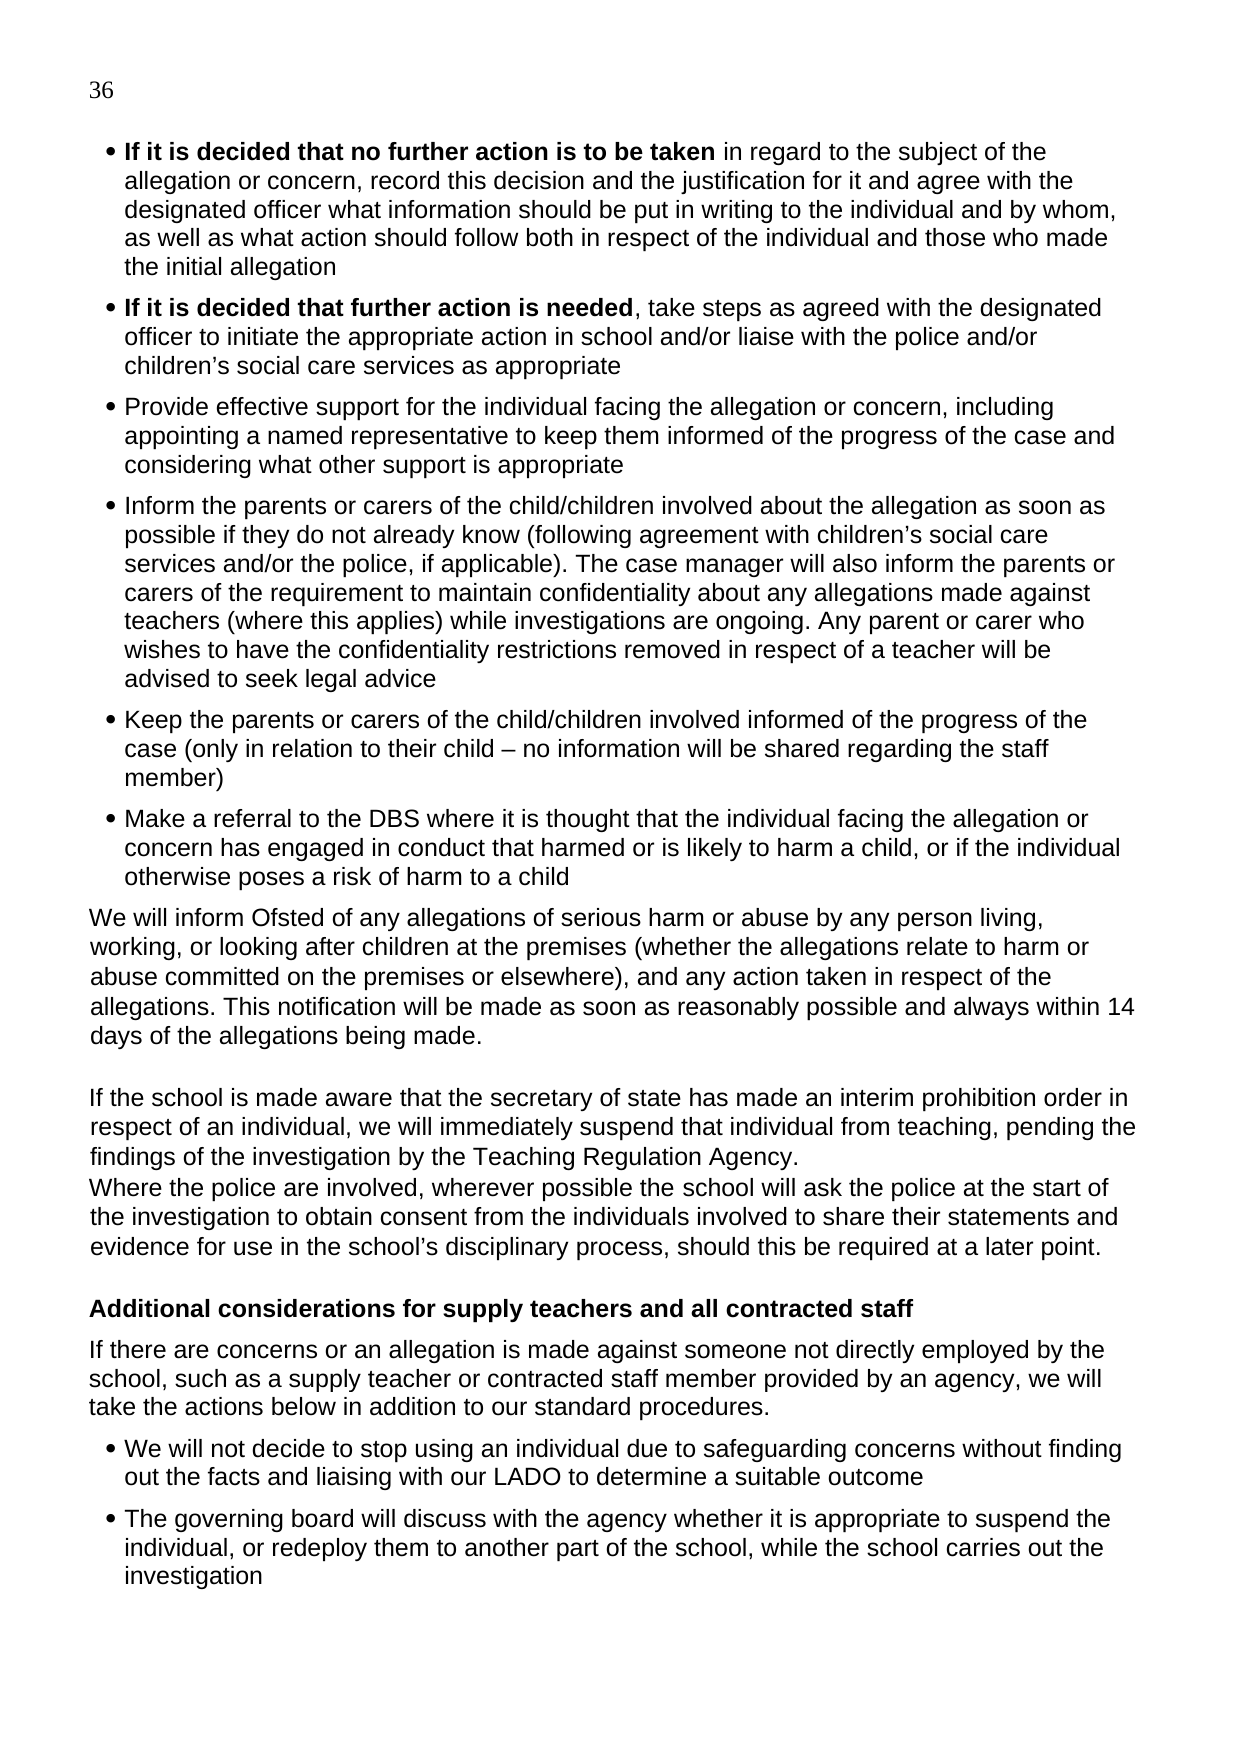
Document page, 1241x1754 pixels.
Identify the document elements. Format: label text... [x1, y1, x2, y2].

text Additional considerations for supply teachers and all contracted staff [89, 1293, 1141, 1322]
text Keep the parents or carers of the child/children involved informed of the progress of the case (only in relation to their child – no information will be shared regarding the staff member) [106, 705, 1141, 791]
list If there are concerns or an allegation is made against someone not directly employed by the school, such as a supply teacher or contracted staff member provided by an agency, we will take the actions below in addition to our standard procedures. [89, 1335, 1141, 1421]
text If it is decided that further action is needed, take steps as agreed with the designated officer to initiate the appropriate action in school and/or liaise with the police and/or children’s social care services as appropriate [106, 293, 1141, 380]
text Make a referral to the DBS where it is thought that the individual facing the allegation or concern has engaged in conduct that harmed or is likely to harm a child, or if the individual otherwise poses a risk of harm to a child [106, 804, 1141, 890]
text If it is decided that no further action is to be taken in regard to the subject of the allegation or concern, record this decision and the justification for it and agree with the designated officer what information should be put in writing to the individual and by whom, as well as what action should follow both in respect of the individual and those who made the initial allegation [106, 137, 1141, 281]
text The governing board will discuss with the agency whether it is appropriate to suspend the individual, or redeploy them to another part of the school, while the school carries out the investigation [106, 1504, 1141, 1590]
text We will not decide to stop using an individual due to safeguarding concerns without finding out the facts and liaising with our LADO to determine a suitable outcome [106, 1433, 1141, 1491]
text If the school is made aware that the secretary of state has made an interim prohibition order in respect of an individual, we will immediately suspend that individual from teaching, pending the findings of the investigation by the Teaching Regulation Agency. [89, 1083, 1140, 1171]
text We will inform Ofsted of any allegations of serious harm or abuse by any person living, working, or looking after children at the premises (whether the allegations relate to harm or abuse committed on the premises or elsewhere), and any action taken in respect of the allegations. This notification will be made as soon as reasonably possible and always within 14 days of the allegations being made. [89, 903, 1140, 1050]
text Inform the parents or carers of the child/children involved about the allegation as soon as possible if they do not already know (following agreement with children’s social care services and/or the police, if applicable). The case manager will also inform the parents or carers of the requirement to maintain confidentiality about any allegations made against teachers (where this applies) while investigations are ongoing. Any parent or carer who wishes to have the confidentiality restrictions removed in respect of a teacher will be advised to seek legal advice [106, 491, 1141, 692]
text Where the police are involved, wherever possible the school will ask the police at the start of the investigation to obtain consent from the individuals involved to share their statements and evidence for use in the school’s disciplinary process, should this be required at a later point. [89, 1173, 1140, 1261]
text Provide effective support for the individual facing the allegation or concern, including appointing a named representative to keep them informed of the progress of the case and considering what other support is appropriate [106, 392, 1141, 479]
